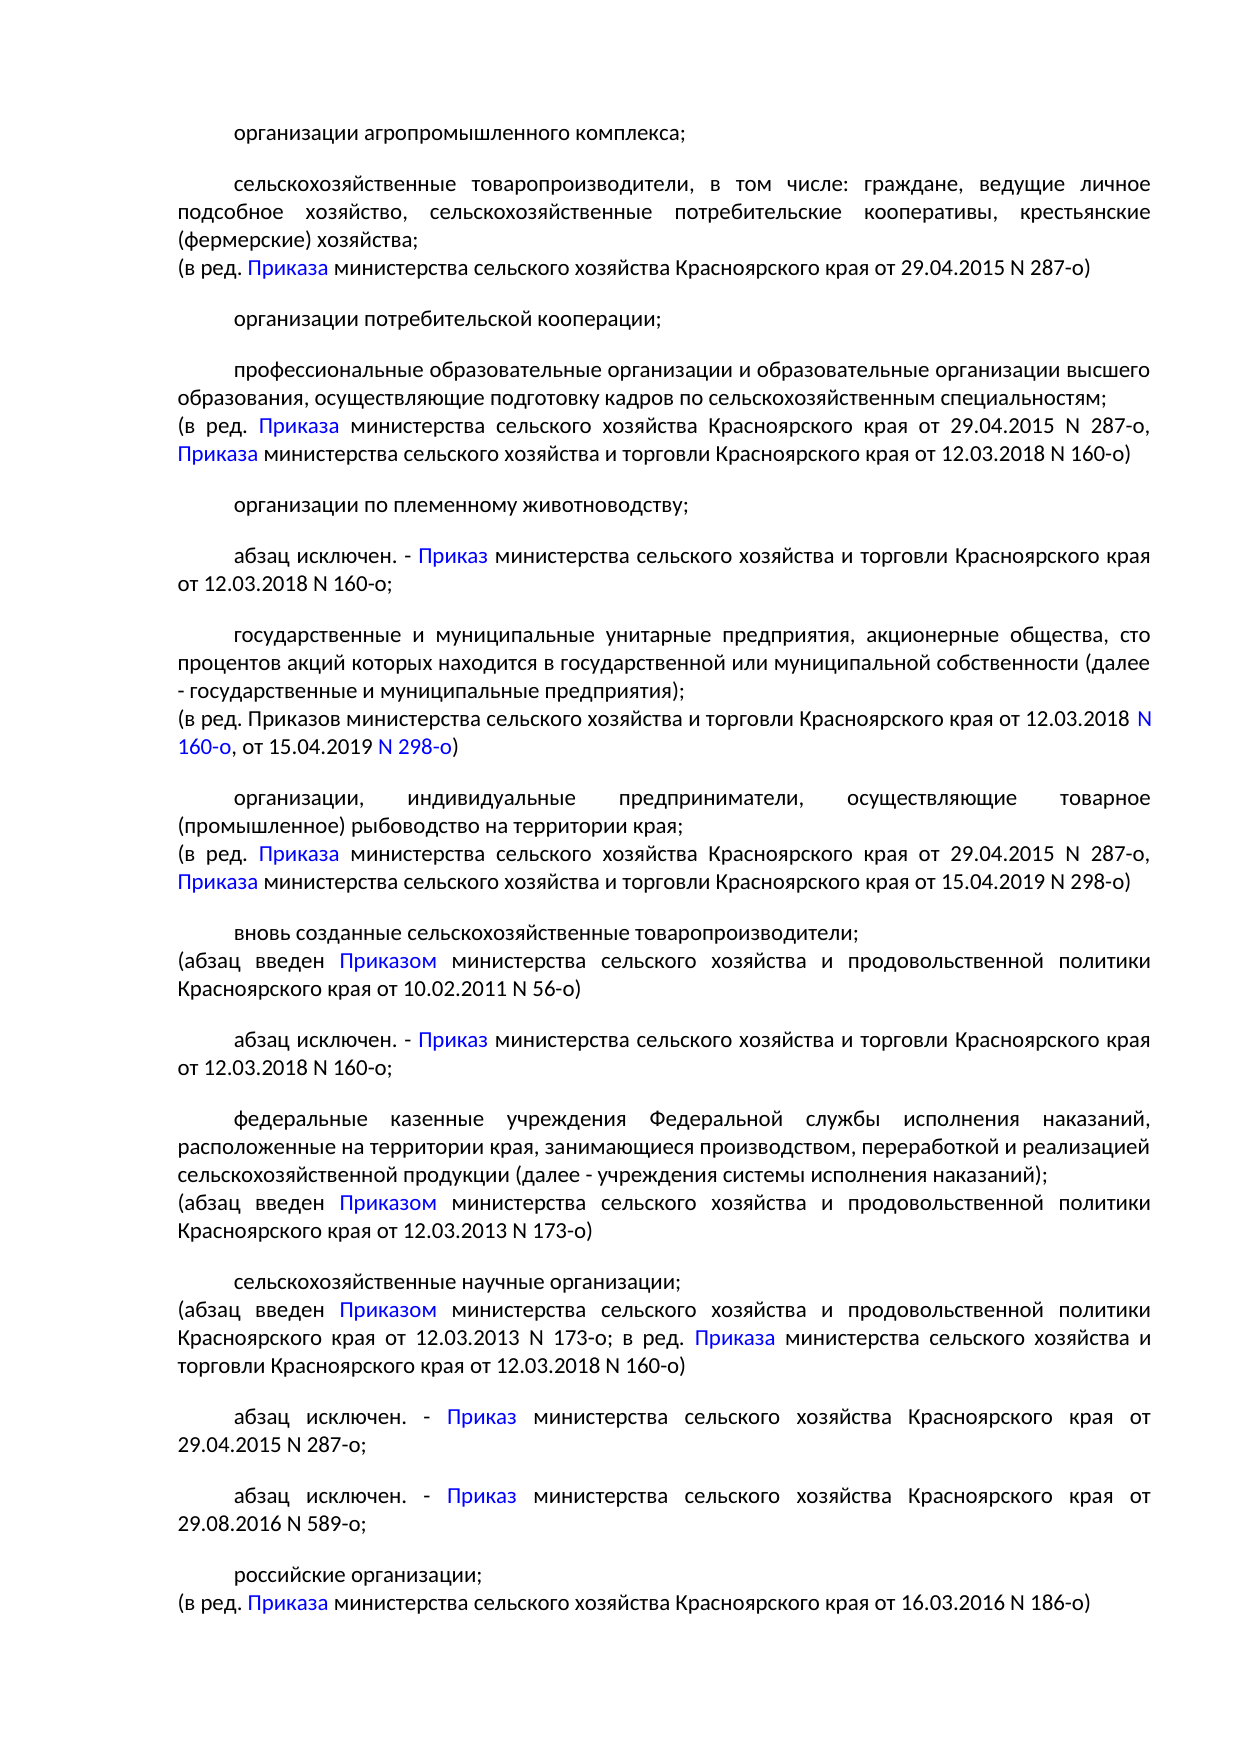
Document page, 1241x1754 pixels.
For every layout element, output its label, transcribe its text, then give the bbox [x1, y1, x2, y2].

text государственные и муниципальные унитарные предприятия, акционерные общества, сто процентов акций которых находится в государственной или муниципальной собственности (далее - государственные и муниципальные предприятия); [177, 620, 1152, 704]
text вновь созданные сельскохозяйственные товаропроизводители; [177, 918, 1152, 946]
text организации агропромышленного комплекса; [177, 118, 1152, 146]
text федеральные казенные учреждения Федеральной службы исполнения наказаний, расположенные на территории края, занимающиеся производством, переработкой и реализацией сельскохозяйственной продукции (далее - учреждения системы исполнения наказаний); [177, 1104, 1152, 1188]
text (в ред. Приказа министерства сельского хозяйства Красноярского края от 29.04.2015 N 287-о, Приказа министерства сельского хозяйства и торговли Красноярского края от 15.04.2019 N 298-о) [177, 839, 1152, 895]
text (абзац введен Приказом министерства сельского хозяйства и продовольственной политики Красноярского края от 12.03.2013 N 173-о; в ред. Приказа министерства сельского хозяйства и торговли Красноярского края от 12.03.2018 N 160-о) [177, 1295, 1152, 1379]
text (абзац введен Приказом министерства сельского хозяйства и продовольственной политики Красноярского края от 10.02.2011 N 56-о) [177, 946, 1152, 1002]
text (в ред. Приказа министерства сельского хозяйства Красноярского края от 16.03.2016 N 186-о) [177, 1588, 1152, 1616]
text абзац исключен. - Приказ министерства сельского хозяйства Красноярского края от 29.04.2015 N 287-о; [177, 1402, 1152, 1458]
text (в ред. Приказа министерства сельского хозяйства Красноярского края от 29.04.2015 N 287-о) [177, 253, 1152, 281]
text сельскохозяйственные товаропроизводители, в том числе: граждане, ведущие личное подсобное хозяйство, сельскохозяйственные потребительские кооперативы, крестьянские (фермерские) хозяйства; [177, 169, 1152, 253]
text (в ред. Приказов министерства сельского хозяйства и торговли Красноярского края от 12.03.2018 N 160-о, от 15.04.2019 N 298-о) [177, 704, 1152, 760]
text организации по племенному животноводству; [177, 490, 1152, 518]
text сельскохозяйственные научные организации; [177, 1267, 1152, 1295]
text абзац исключен. - Приказ министерства сельского хозяйства и торговли Красноярского края от 12.03.2018 N 160-о; [177, 1025, 1152, 1081]
text абзац исключен. - Приказ министерства сельского хозяйства Красноярского края от 29.08.2016 N 589-о; [177, 1481, 1152, 1537]
text организации, индивидуальные предприниматели, осуществляющие товарное (промышленное) рыбоводство на территории края; [177, 783, 1152, 839]
text (абзац введен Приказом министерства сельского хозяйства и продовольственной политики Красноярского края от 12.03.2013 N 173-о) [177, 1188, 1152, 1244]
text организации потребительской кооперации; [177, 304, 1152, 332]
text абзац исключен. - Приказ министерства сельского хозяйства и торговли Красноярского края от 12.03.2018 N 160-о; [177, 541, 1152, 597]
text российские организации; [177, 1560, 1152, 1588]
text профессиональные образовательные организации и образовательные организации высшего образования, осуществляющие подготовку кадров по сельскохозяйственным специальностям; [177, 355, 1152, 411]
